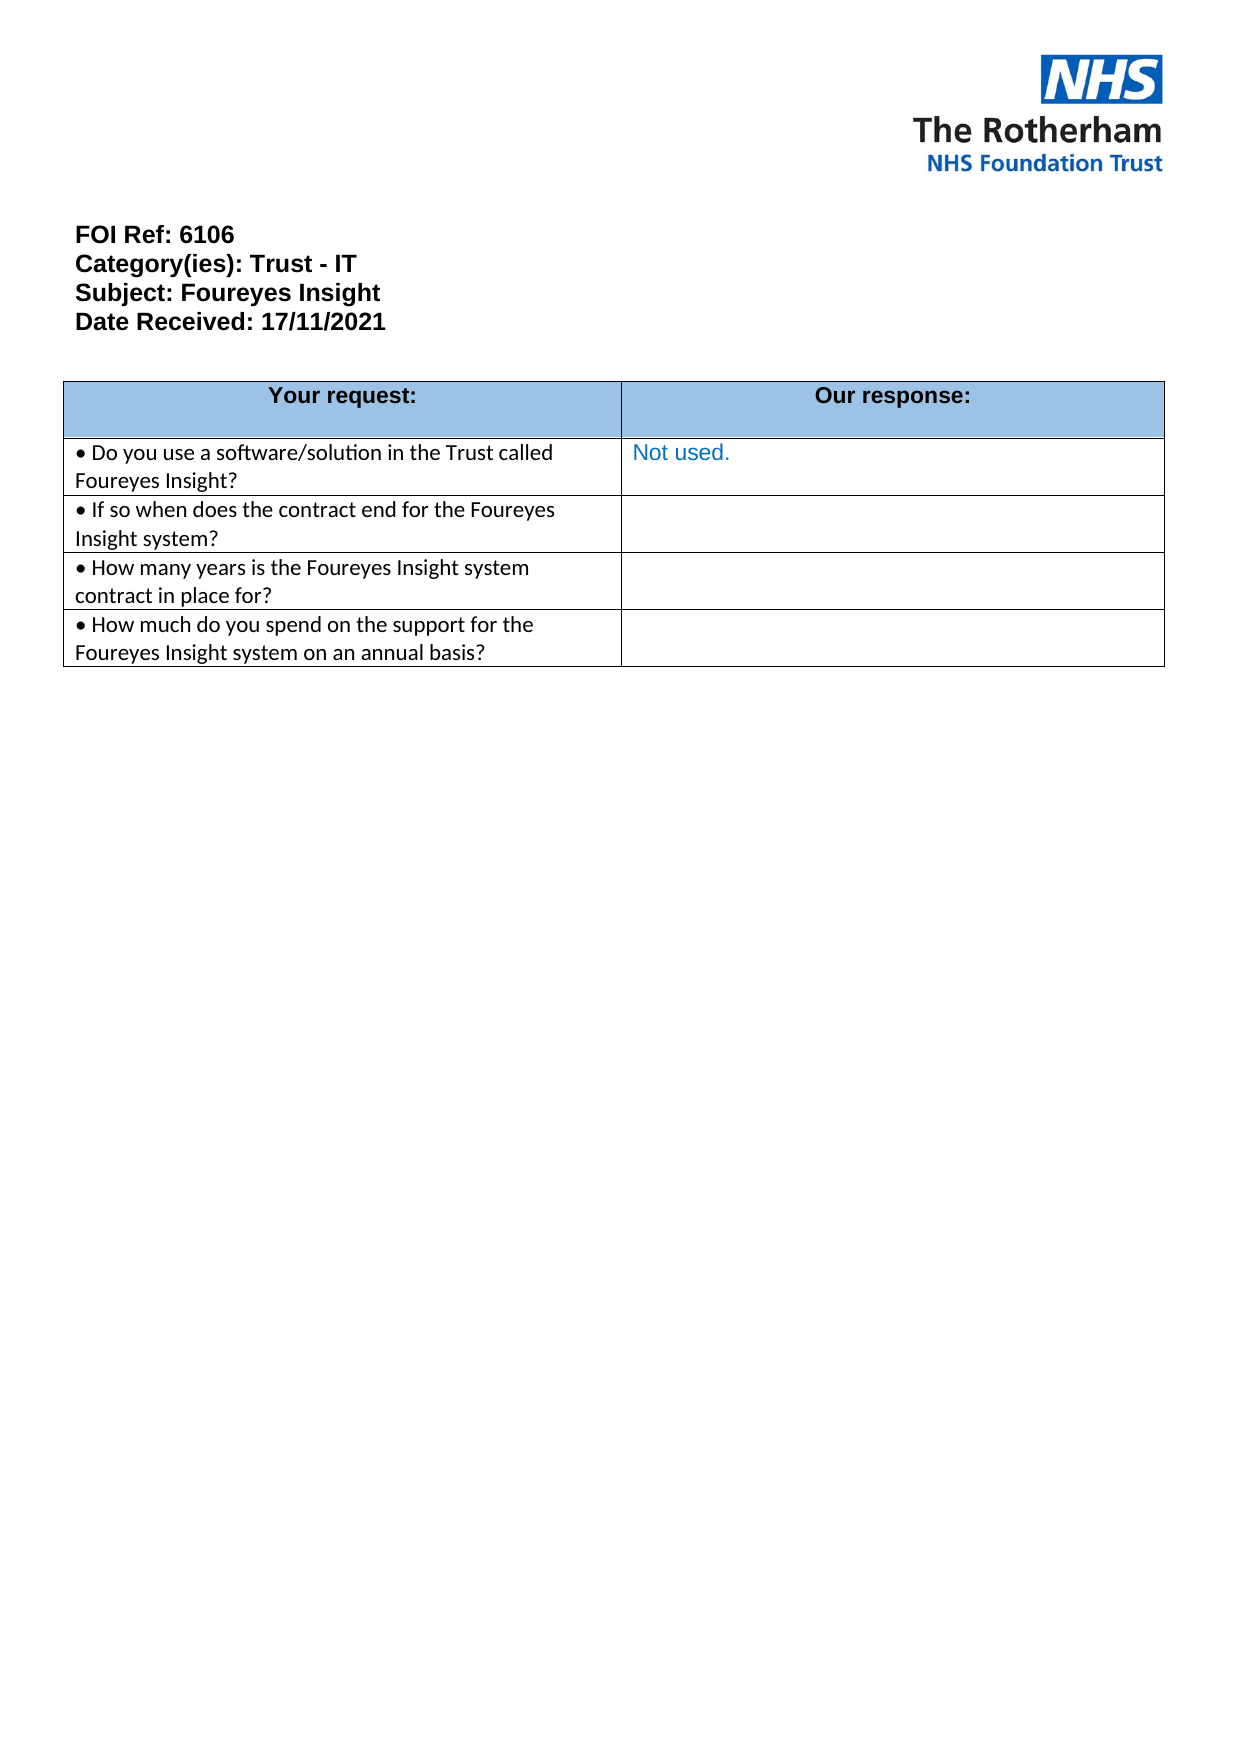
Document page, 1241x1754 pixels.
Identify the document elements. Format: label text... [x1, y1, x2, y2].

table_header Your request: [64, 382, 621, 437]
text FOI Ref: 6106 [75, 220, 919, 249]
table_cell [622, 496, 1164, 552]
table_cell • If so when does the contract end for the Foureyes Insight system? [64, 496, 621, 552]
text Category(ies): Trust - IT [75, 249, 919, 278]
table_cell [622, 553, 1164, 609]
text Date Received: 17/11/2021 [75, 306, 919, 335]
table_cell • Do you use a software/solution in the Trust called Foureyes Insight? [64, 439, 621, 494]
table_cell [622, 610, 1164, 666]
picture [912, 53, 1163, 174]
table_cell Not used. [622, 439, 1164, 494]
text Subject: Foureyes Insight [75, 278, 919, 306]
table_header Our response: [622, 382, 1164, 437]
table_cell • How much do you spend on the support for the Foureyes Insight system on an annual basis? [64, 610, 621, 666]
table_cell • How many years is the Foureyes Insight system contract in place for? [64, 553, 621, 609]
